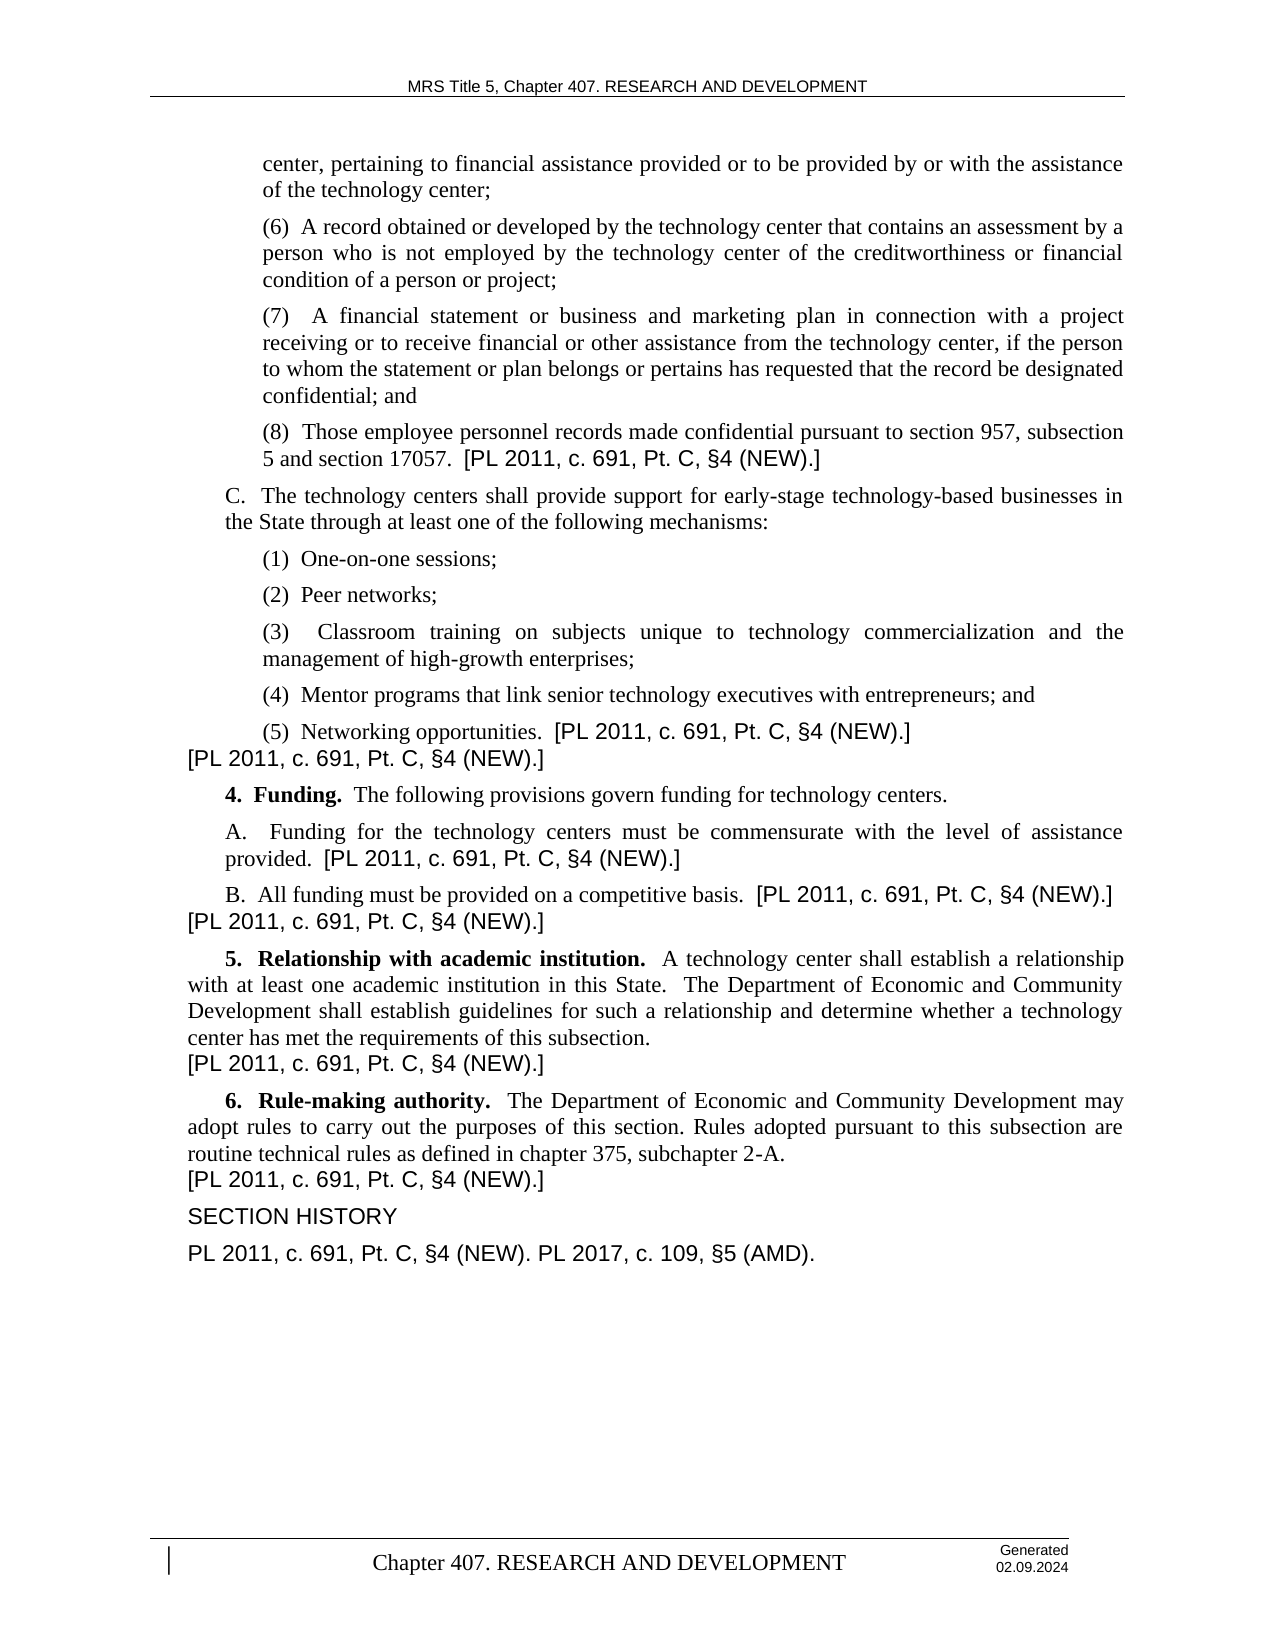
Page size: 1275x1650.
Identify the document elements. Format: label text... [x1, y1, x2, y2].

text (8) Those employee personnel records made confidential pursuant to section 957, subsection 5 and section 17057. [PL 2011, c. 691, Pt. C, §4 (NEW).] [262, 418, 1125, 471]
text A. Funding for the technology centers must be commensurate with the level of assistance provided. [PL 2011, c. 691, Pt. C, §4 (NEW).] [225, 818, 1125, 871]
text (1) One-on-one sessions; [262, 545, 1125, 571]
text (5) Networking opportunities. [PL 2011, c. 691, Pt. C, §4 (NEW).] [262, 718, 1125, 745]
text (6) A record obtained or developed by the technology center that contains an assessment by a person who is not employed by the technology center of the creditworthiness or financial condition of a person or project; [262, 213, 1125, 292]
text (2) Peer networks; [262, 582, 1125, 608]
text [PL 2011, c. 691, Pt. C, §4 (NEW).] [187, 1166, 1125, 1192]
text C. The technology centers shall provide support for early-stage technology-based businesses in the State through at least one of the following mechanisms: [225, 482, 1125, 534]
text 4. Funding. The following provisions govern funding for technology centers. [187, 781, 1125, 808]
text (7) A financial statement or business and marketing plan in connection with a project receiving or to receive financial or other assistance from the technology center, if the person to whom the statement or plan belongs or pertains has requested that the record be designated confidential; and [262, 303, 1125, 408]
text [262, 150, 1125, 203]
text [PL 2011, c. 691, Pt. C, §4 (NEW).] [187, 908, 1125, 934]
text (4) Mentor programs that link senior technology executives with entrepreneurs; and [262, 681, 1125, 708]
text [PL 2011, c. 691, Pt. C, §4 (NEW).] [187, 745, 1125, 771]
text [PL 2011, c. 691, Pt. C, §4 (NEW).] [187, 1050, 1125, 1076]
text B. All funding must be provided on a competitive basis. [PL 2011, c. 691, Pt. C, §4 (NEW).] [225, 881, 1125, 908]
text (3) Classroom training on subjects unique to technology commercialization and the management of high-growth enterprises; [262, 618, 1125, 671]
text SECTION HISTORY [187, 1203, 1125, 1229]
text 5. Relationship with academic institution. A technology center shall establish a relationship with at least one academic institution in this State. The Department of Economic and Community Development shall establish guidelines for such a relationship and determine whether a technology center has met the requirements of this subsection. [187, 945, 1125, 1050]
text PL 2011, c. 691, Pt. C, §4 (NEW). PL 2017, c. 109, §5 (AMD). [187, 1239, 1125, 1266]
text 6. Rule-making authority. The Department of Economic and Community Development may adopt rules to carry out the purposes of this section. Rules adopted pursuant to this subsection are routine technical rules as defined in chapter 375, subchapter 2‑A. [187, 1087, 1125, 1166]
